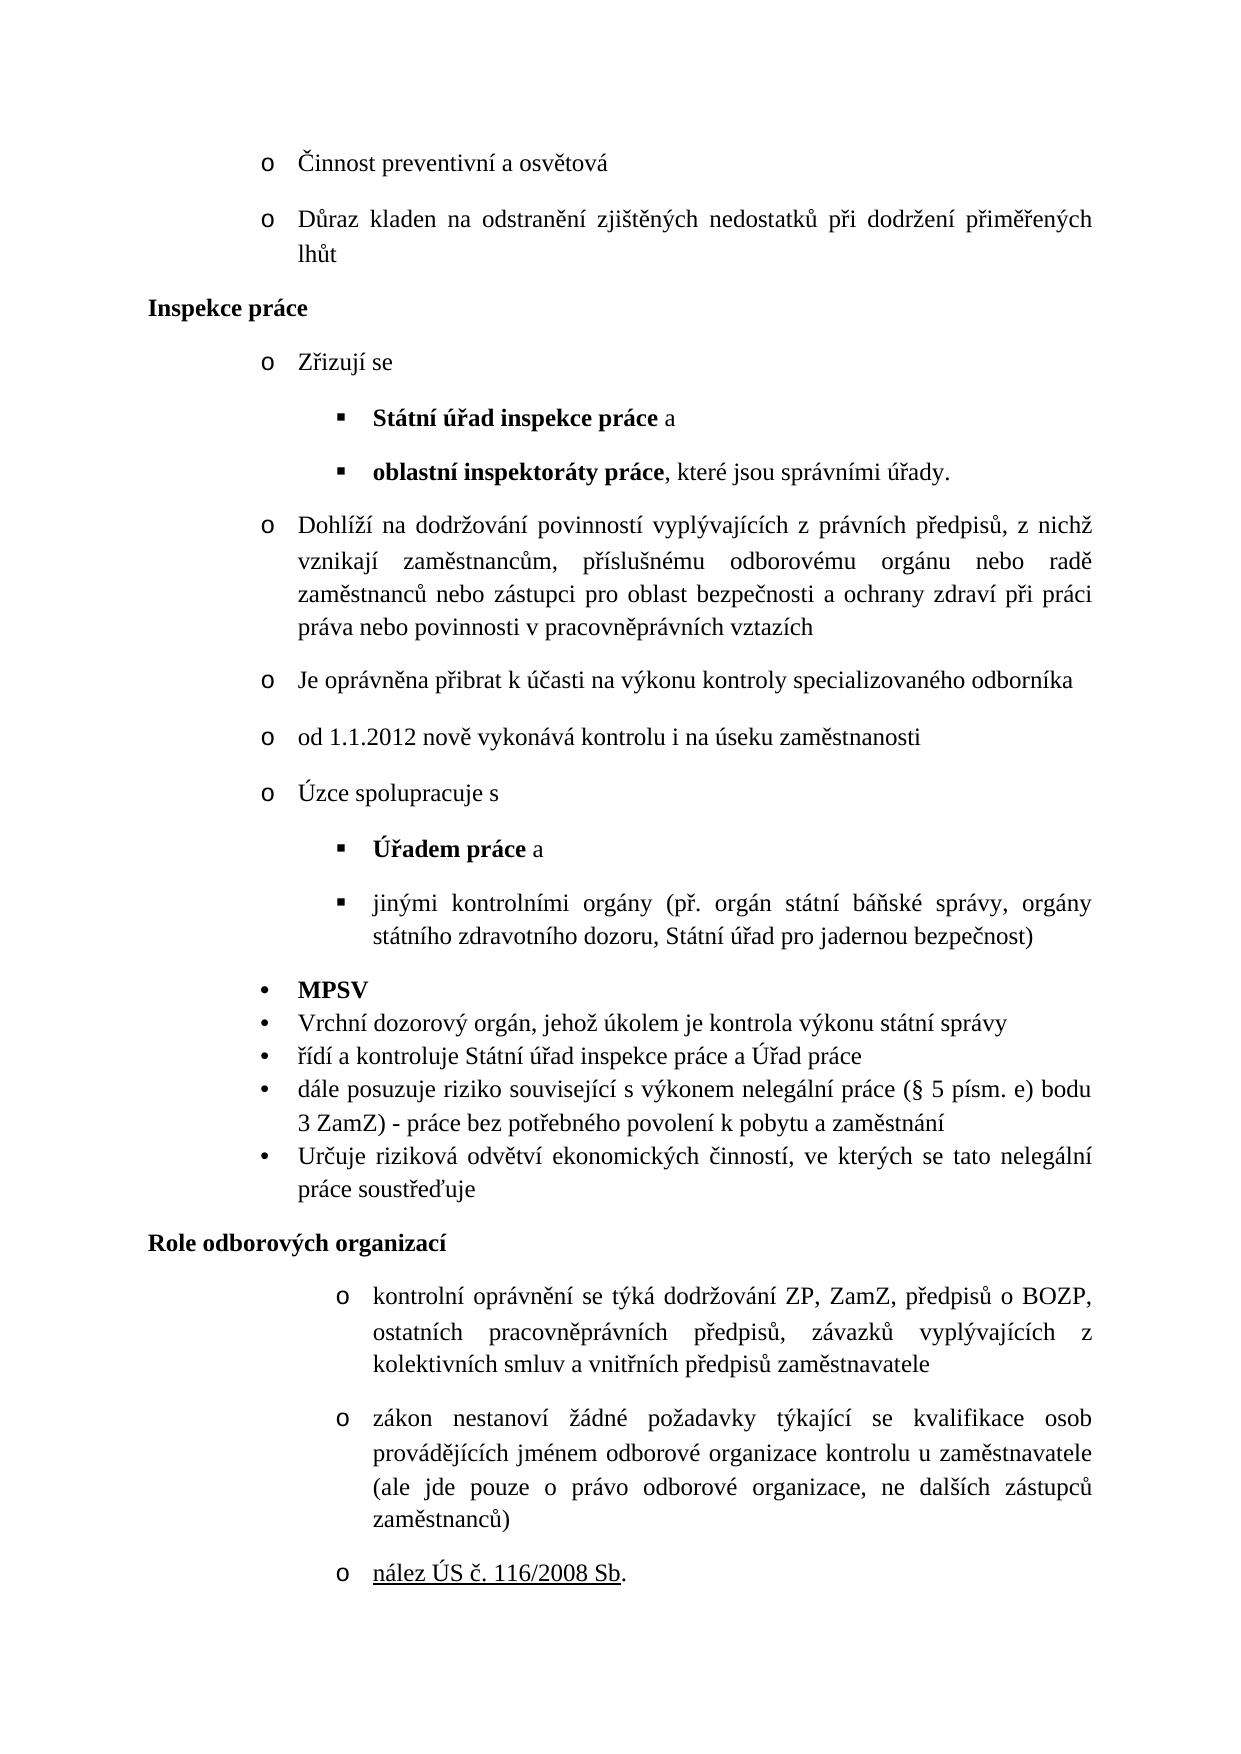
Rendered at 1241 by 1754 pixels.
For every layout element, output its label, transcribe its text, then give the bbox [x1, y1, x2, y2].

list jinými kontrolními orgány (př. orgán státní báňské správy, orgány státního zdravotního dozoru, Státní úřad pro jadernou bezpečnost) [335, 888, 1093, 950]
list oblastní inspektoráty práce, které jsou správními úřady. [335, 457, 1093, 486]
text Inspekce práce [148, 293, 1093, 322]
list Je oprávněna přibrat k účasti na výkonu kontroly specializovaného odborníka [260, 666, 1093, 696]
list od 1.1.2012 nově vykonává kontrolu i na úseku zaměstnanosti [260, 722, 1093, 753]
list MPSV [260, 975, 1093, 1004]
list Dohlíží na dodržování povinností vyplývajících z právních předpisů, z nichž vznikají zaměstnancům, příslušnému odborovému orgánu nebo radě zaměstnanců nebo zástupci pro oblast bezpečnosti a ochrany zdraví při práci práva nebo povinnosti v pracovněprávních vztazích [260, 511, 1093, 641]
list Úřadem práce a [335, 834, 1093, 863]
list kontrolní oprávnění se týká dodržování ZP, ZamZ, předpisů o BOZP, ostatních pracovněprávních předpisů, závazků vyplývajících z kolektivních smluv a vnitřních předpisů zaměstnavatele [335, 1281, 1093, 1378]
list Úzce spolupracuje s [260, 778, 1093, 809]
list Činnost preventivní a osvětová [260, 148, 1093, 178]
list Zřizují se [260, 347, 1093, 377]
text Role odborových organizací [148, 1228, 1093, 1256]
list Důraz kladen na odstranění zjištěných nedostatků při dodržení přiměřených lhůt [260, 204, 1093, 268]
list Vrchní dozorový orgán, jehož úkolem je kontrola výkonu státní správy [260, 1008, 1093, 1037]
list řídí a kontroluje Státní úřad inspekce práce a Úřad práce [260, 1041, 1093, 1070]
list dále posuzuje riziko související s výkonem nelegální práce (§ 5 písm. e) bodu 3 ZamZ) - práce bez potřebného povolení k pobytu a zaměstnání [260, 1074, 1093, 1136]
list zákon nestanoví žádné požadavky týkající se kvalifikace osob provádějících jménem odborové organizace kontrolu u zaměstnavatele (ale jde pouze o právo odborové organizace, ne dalších zástupců zaměstnanců) [335, 1403, 1093, 1533]
list nález ÚS č. 116/2008 Sb. [335, 1558, 1093, 1589]
list Určuje riziková odvětví ekonomických činností, ve kterých se tato nelegální práce soustřeďuje [260, 1141, 1093, 1202]
list Státní úřad inspekce práce a [335, 403, 1093, 432]
